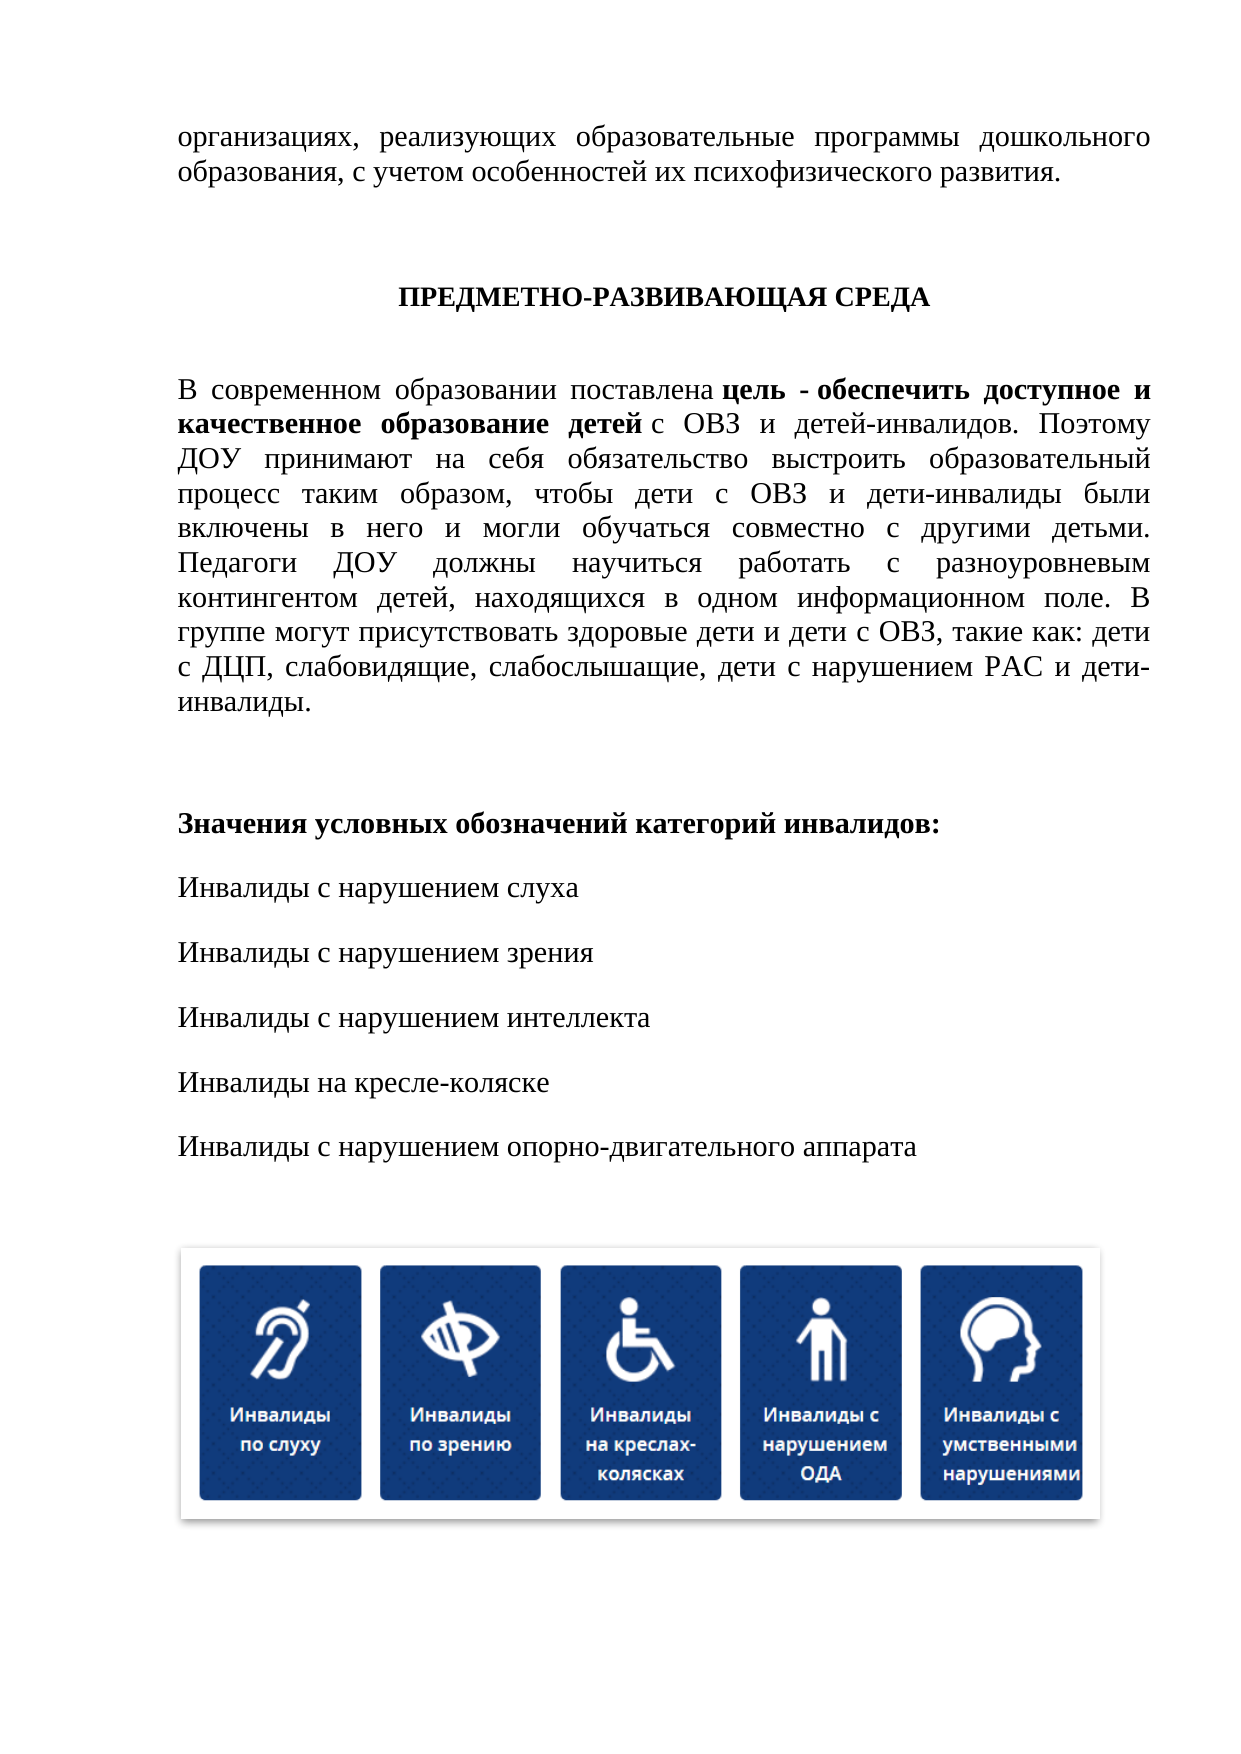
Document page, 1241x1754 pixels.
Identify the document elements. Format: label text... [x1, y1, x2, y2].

text В современном образовании поставлена цель - обеспечить доступное и качественное образование детей с ОВЗ и детей-инвалидов. Поэтому ДОУ принимают на себя обязательство выстроить образовательный процесс таким образом, чтобы дети с ОВЗ и дети-инвалиды были включены в него и могли обучаться совместно с другими детьми. Педагоги ДОУ должны научиться работать с разноуровневым контингентом детей, находящихся в одном информационном поле. В группе могут присутствовать здоровые дети и дети с ОВЗ, такие как: дети с ДЦП, слабовидящие, слабослышащие, дети с нарушением РАС и дети-инвалиды. [177, 342, 1152, 718]
text Инвалиды на кресле-коляске [177, 1064, 1152, 1099]
text Инвалиды с нарушением слуха [177, 870, 1152, 904]
text Инвалиды с нарушением зрения [177, 934, 1152, 969]
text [177, 118, 1152, 187]
text Значения условных обозначений категорий инвалидов: [177, 805, 1152, 839]
text Инвалиды с нарушением интеллекта [177, 999, 1152, 1034]
text Инвалиды с нарушением опорно-двигательного аппарата [177, 1128, 1152, 1163]
picture [196, 1263, 1085, 1505]
text ПРЕДМЕТНО-РАЗВИВАЮЩАЯ СРЕДА [177, 281, 1152, 313]
